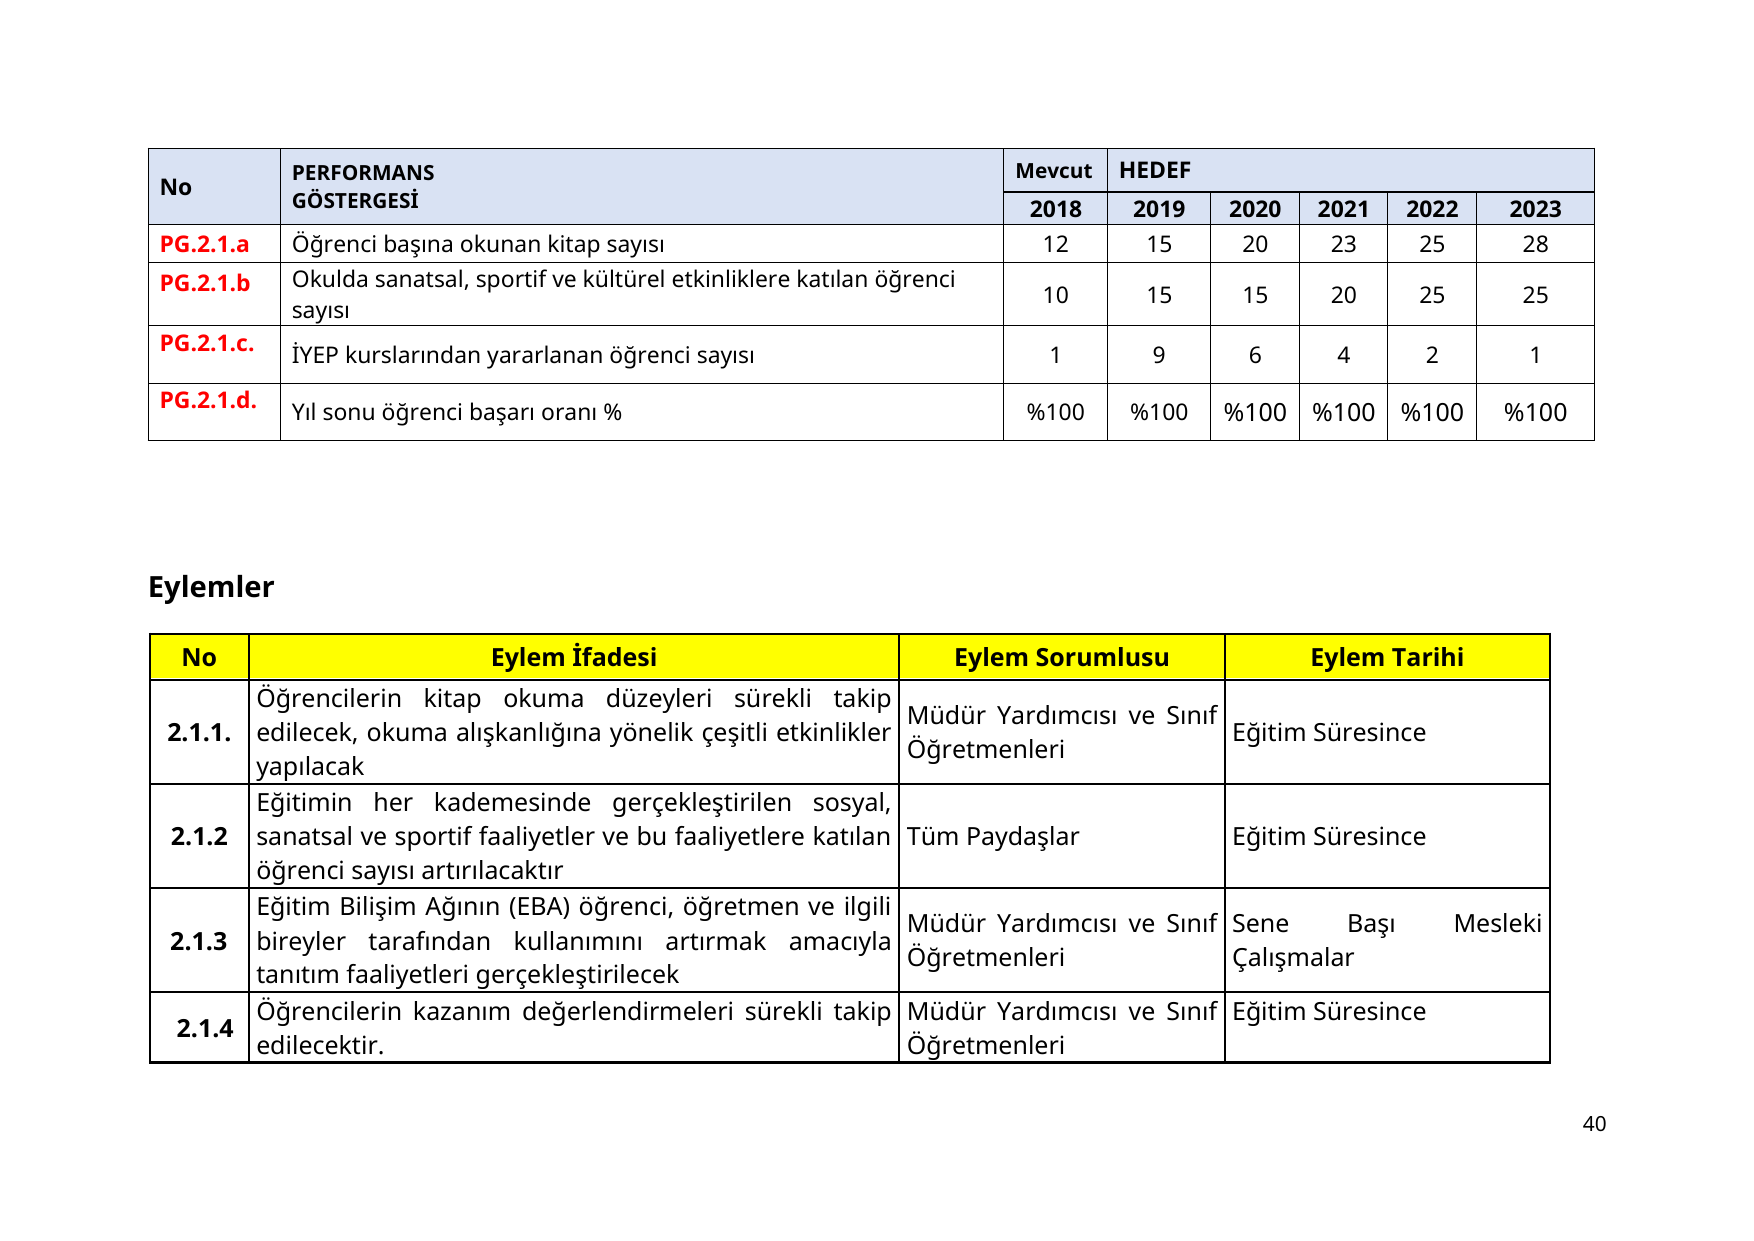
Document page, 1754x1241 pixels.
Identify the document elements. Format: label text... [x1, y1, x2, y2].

table_cell 2.1.4 [151, 993, 248, 1061]
table_header HEDEF [1108, 149, 1594, 191]
table_header No [151, 635, 248, 678]
table_cell 2.1.1. [151, 681, 248, 783]
table_cell %100 [1388, 384, 1476, 440]
table_cell Eğitim Süresince [1226, 681, 1549, 783]
table_cell PG.2.1.a [149, 225, 280, 262]
table_cell 15 [1211, 263, 1299, 325]
table_cell 2021 [1300, 193, 1387, 224]
table_cell Eğitimin her kademesinde gerçekleştirilen sosyal, sanatsal ve sportif faaliyetler ve bu faaliyetlere katılan öğrenci sayısı artırılacaktır [250, 785, 898, 887]
table_cell 10 [1004, 263, 1107, 325]
table_cell Eğitim Bilişim Ağının (EBA) öğrenci, öğretmen ve ilgili bireyler tarafından kullanımını artırmak amacıyla tanıtım faaliyetleri gerçekleştirilecek [250, 889, 898, 991]
table_cell Yıl sonu öğrenci başarı oranı % [281, 384, 1003, 440]
table_cell %100 [1004, 384, 1107, 440]
text Eylemler [148, 566, 1606, 606]
table_cell 25 [1388, 225, 1476, 262]
table_header PERFORMANS GÖSTERGESİ [281, 149, 1003, 224]
table_cell 20 [1211, 225, 1299, 262]
table_cell 2022 [1388, 193, 1476, 224]
table_cell Müdür Yardımcısı ve Sınıf Öğretmenleri [900, 681, 1224, 783]
table_cell 2 [1388, 326, 1476, 383]
table_cell Okulda sanatsal, sportif ve kültürel etkinliklere katılan öğrenci sayısı [281, 263, 1003, 325]
table_cell Müdür Yardımcısı ve Sınıf Öğretmenleri [900, 993, 1224, 1061]
table_cell 2.1.2 [151, 785, 248, 887]
table_cell 15 [1108, 263, 1210, 325]
table_cell 23 [1300, 225, 1387, 262]
table_cell 25 [1388, 263, 1476, 325]
table_cell Öğrencilerin kitap okuma düzeyleri sürekli takip edilecek, okuma alışkanlığına yönelik çeşitli etkinlikler yapılacak [250, 681, 898, 783]
table_header Mevcut [1004, 149, 1107, 191]
table_cell 1 [1004, 326, 1107, 383]
table_cell %100 [1477, 384, 1594, 440]
table_cell 2018 [1004, 193, 1107, 224]
table_cell %100 [1300, 384, 1387, 440]
table_cell 9 [1108, 326, 1210, 383]
table_cell Tüm Paydaşlar [900, 785, 1224, 887]
table_cell 28 [1477, 225, 1594, 262]
table_cell PG.2.1.d. [149, 384, 280, 440]
table_header Eylem Sorumlusu [900, 635, 1224, 678]
table_cell İYEP kurslarından yararlanan öğrenci sayısı [281, 326, 1003, 383]
table_cell 2019 [1108, 193, 1210, 224]
table_cell PG.2.1.c. [149, 326, 280, 383]
table_cell Eğitim Süresince [1226, 993, 1549, 1061]
table_cell Öğrencilerin kazanım değerlendirmeleri sürekli takip edilecektir. [250, 993, 898, 1061]
table_cell %100 [1108, 384, 1210, 440]
table_cell 4 [1300, 326, 1387, 383]
table_cell Müdür Yardımcısı ve Sınıf Öğretmenleri [900, 889, 1224, 991]
table_cell Eğitim Süresince [1226, 785, 1549, 887]
table_cell %100 [1211, 384, 1299, 440]
table_cell 2.1.3 [151, 889, 248, 991]
table_cell 2023 [1477, 193, 1594, 224]
table_header Eylem İfadesi [250, 635, 898, 678]
table_cell 20 [1300, 263, 1387, 325]
table_cell PG.2.1.b [149, 263, 280, 325]
table_cell 6 [1211, 326, 1299, 383]
table_cell 2020 [1211, 193, 1299, 224]
table_cell 1 [1477, 326, 1594, 383]
table_cell Öğrenci başına okunan kitap sayısı [281, 225, 1003, 262]
table_cell 25 [1477, 263, 1594, 325]
table_header Eylem Tarihi [1226, 635, 1549, 678]
table_cell Sene Başı Mesleki Çalışmalar [1226, 889, 1549, 991]
table_header No [149, 149, 280, 224]
table_cell 12 [1004, 225, 1107, 262]
table_cell 15 [1108, 225, 1210, 262]
